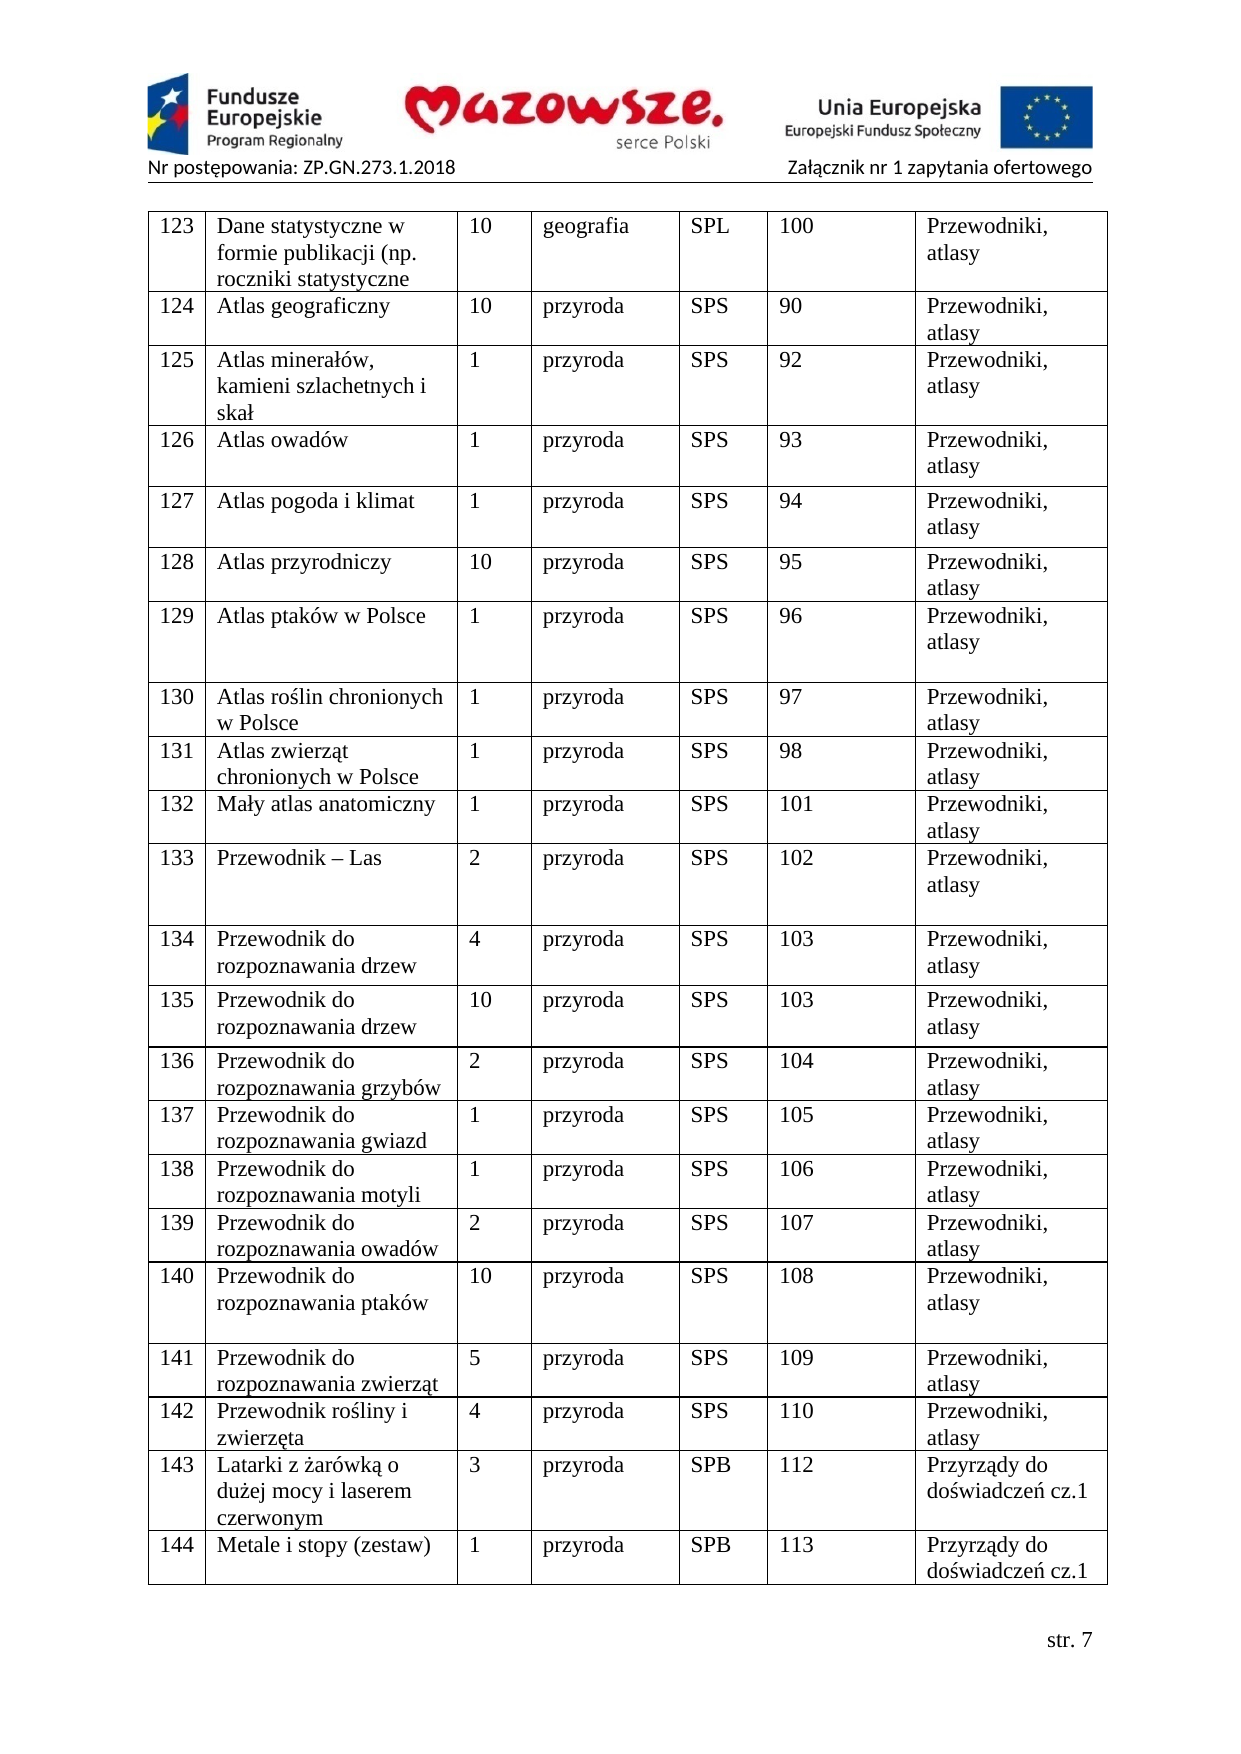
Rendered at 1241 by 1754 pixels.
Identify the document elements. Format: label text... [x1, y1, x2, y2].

table_cell SPS [680, 1101, 767, 1154]
table_cell przyroda [532, 487, 679, 547]
table_cell Przewodniki, atlasy [916, 926, 1107, 985]
table_cell Przewodnik do rozpoznawania gwiazd [206, 1101, 457, 1154]
table_cell Przewodniki, atlasy [916, 986, 1107, 1046]
table_cell SPS [680, 737, 767, 789]
table_cell przyroda [532, 426, 679, 486]
table_cell 130 [149, 683, 205, 736]
table_cell przyroda [532, 737, 679, 789]
table_cell 1 [458, 1155, 531, 1208]
table_cell przyroda [532, 1209, 679, 1261]
table_cell 141 [149, 1344, 205, 1396]
table_cell Przewodnik – Las [206, 844, 457, 924]
table_cell przyroda [532, 791, 679, 843]
table_cell 104 [768, 1048, 915, 1100]
table_cell 1 [458, 487, 531, 547]
table_cell Przewodniki, atlasy [916, 1398, 1107, 1450]
table_cell SPS [680, 487, 767, 547]
table_cell 5 [458, 1344, 531, 1396]
table_cell 129 [149, 602, 205, 682]
table_cell Przewodnik do rozpoznawania drzew [206, 926, 457, 985]
table_cell 108 [768, 1263, 915, 1343]
table_cell SPS [680, 292, 767, 345]
table_cell 105 [768, 1101, 915, 1154]
table_cell 10 [458, 986, 531, 1046]
table_cell Przewodniki, atlasy [916, 426, 1107, 486]
table_cell przyroda [532, 602, 679, 682]
table_cell Atlas ptaków w Polsce [206, 602, 457, 682]
table_cell 1 [458, 602, 531, 682]
table_cell SPS [680, 602, 767, 682]
table_cell 143 [149, 1451, 205, 1530]
table_cell 109 [768, 1344, 915, 1396]
table_cell 100 [768, 212, 915, 291]
table_cell Przewodniki, atlasy [916, 1155, 1107, 1208]
table_cell 1 [458, 346, 531, 425]
table_cell 123 [149, 212, 205, 291]
table_cell 10 [458, 548, 531, 601]
picture [147, 73, 1093, 155]
table_cell SPS [680, 791, 767, 843]
table_cell Przewodniki, atlasy [916, 602, 1107, 682]
table_cell 97 [768, 683, 915, 736]
table_cell 2 [458, 844, 531, 924]
table_cell SPS [680, 548, 767, 601]
table_cell 106 [768, 1155, 915, 1208]
table_cell Przewodniki, atlasy [916, 212, 1107, 291]
table_cell 144 [149, 1531, 205, 1584]
table_cell 2 [458, 1048, 531, 1100]
table_cell przyroda [532, 1263, 679, 1343]
table_cell Przewodnik do rozpoznawania ptaków [206, 1263, 457, 1343]
table_cell 1 [458, 426, 531, 486]
table_cell SPS [680, 1155, 767, 1208]
table_cell Przewodniki, atlasy [916, 487, 1107, 547]
table_cell 98 [768, 737, 915, 789]
table_cell Przewodnik do rozpoznawania drzew [206, 986, 457, 1046]
table_cell Przewodniki, atlasy [916, 346, 1107, 425]
table_cell przyroda [532, 1451, 679, 1530]
table_cell Przewodniki, atlasy [916, 1209, 1107, 1261]
table_cell 92 [768, 346, 915, 425]
table_cell SPL [680, 212, 767, 291]
table_cell SPS [680, 926, 767, 985]
table_cell 124 [149, 292, 205, 345]
table_cell Przewodniki, atlasy [916, 1344, 1107, 1396]
table_cell Mały atlas anatomiczny [206, 791, 457, 843]
table_cell 101 [768, 791, 915, 843]
table_cell 133 [149, 844, 205, 924]
table_cell Przewodnik do rozpoznawania zwierząt [206, 1344, 457, 1396]
table_cell 4 [458, 926, 531, 985]
table_cell 4 [458, 1398, 531, 1450]
table_cell 128 [149, 548, 205, 601]
table_cell Przyrządy do doświadczeń cz.1 [916, 1531, 1107, 1584]
table_cell 107 [768, 1209, 915, 1261]
table_cell przyroda [532, 926, 679, 985]
table_cell SPS [680, 1263, 767, 1343]
table_cell przyroda [532, 986, 679, 1046]
table_cell przyroda [532, 292, 679, 345]
table_cell 135 [149, 986, 205, 1046]
table_cell 142 [149, 1398, 205, 1450]
table_cell SPS [680, 346, 767, 425]
table_cell 1 [458, 791, 531, 843]
table_cell przyroda [532, 1155, 679, 1208]
table_cell 112 [768, 1451, 915, 1530]
table_cell 127 [149, 487, 205, 547]
table_cell Przewodniki, atlasy [916, 1048, 1107, 1100]
table_cell Przewodniki, atlasy [916, 548, 1107, 601]
table_cell 2 [458, 1209, 531, 1261]
table_cell 110 [768, 1398, 915, 1450]
table_cell 10 [458, 1263, 531, 1343]
table_cell Przewodniki, atlasy [916, 791, 1107, 843]
table_cell Atlas minerałów, kamieni szlachetnych i skał [206, 346, 457, 425]
table_cell Przewodnik rośliny i zwierzęta [206, 1398, 457, 1450]
table_cell Atlas geograficzny [206, 292, 457, 345]
table_cell SPS [680, 1209, 767, 1261]
table_cell 3 [458, 1451, 531, 1530]
table_cell SPS [680, 1344, 767, 1396]
table_cell SPB [680, 1451, 767, 1530]
table_cell 113 [768, 1531, 915, 1584]
table_cell 103 [768, 986, 915, 1046]
table_cell przyroda [532, 1048, 679, 1100]
table_cell 1 [458, 1531, 531, 1584]
table_cell 1 [458, 737, 531, 789]
table_cell 102 [768, 844, 915, 924]
table_cell przyroda [532, 1101, 679, 1154]
table_cell Latarki z żarówką o dużej mocy i laserem czerwonym [206, 1451, 457, 1530]
table_cell Przyrządy do doświadczeń cz.1 [916, 1451, 1107, 1530]
table_cell 134 [149, 926, 205, 985]
table_cell SPS [680, 986, 767, 1046]
table_cell SPS [680, 844, 767, 924]
table_cell SPS [680, 426, 767, 486]
table_cell Atlas przyrodniczy [206, 548, 457, 601]
table_cell 139 [149, 1209, 205, 1261]
table_cell Metale i stopy (zestaw) [206, 1531, 457, 1584]
table_cell 93 [768, 426, 915, 486]
table_cell Przewodniki, atlasy [916, 1263, 1107, 1343]
table_cell 103 [768, 926, 915, 985]
table_cell Przewodnik do rozpoznawania motyli [206, 1155, 457, 1208]
table_cell przyroda [532, 1344, 679, 1396]
table_cell 94 [768, 487, 915, 547]
table_cell Przewodniki, atlasy [916, 292, 1107, 345]
table_cell SPB [680, 1531, 767, 1584]
table_cell 1 [458, 683, 531, 736]
table_cell przyroda [532, 1531, 679, 1584]
table_cell 90 [768, 292, 915, 345]
table_cell 10 [458, 292, 531, 345]
table_cell przyroda [532, 346, 679, 425]
table_cell SPS [680, 1398, 767, 1450]
table_cell 138 [149, 1155, 205, 1208]
table_cell 95 [768, 548, 915, 601]
table_cell Przewodnik do rozpoznawania grzybów [206, 1048, 457, 1100]
table_cell przyroda [532, 1398, 679, 1450]
table_cell SPS [680, 1048, 767, 1100]
table_cell przyroda [532, 548, 679, 601]
table_cell Dane statystyczne w formie publikacji (np. roczniki statystyczne [206, 212, 457, 291]
table_cell 136 [149, 1048, 205, 1100]
table_cell Atlas roślin chronionych w Polsce [206, 683, 457, 736]
table_cell Atlas zwierząt chronionych w Polsce [206, 737, 457, 789]
table_cell 131 [149, 737, 205, 789]
table_cell 96 [768, 602, 915, 682]
table_cell 140 [149, 1263, 205, 1343]
table_cell przyroda [532, 844, 679, 924]
table_cell 132 [149, 791, 205, 843]
table_cell 10 [458, 212, 531, 291]
table_cell SPS [680, 683, 767, 736]
table_cell 137 [149, 1101, 205, 1154]
table_cell 126 [149, 426, 205, 486]
table_cell 125 [149, 346, 205, 425]
table_cell przyroda [532, 683, 679, 736]
table_cell Przewodniki, atlasy [916, 844, 1107, 924]
table_cell geografia [532, 212, 679, 291]
table_cell Przewodniki, atlasy [916, 1101, 1107, 1154]
table_cell Przewodniki, atlasy [916, 683, 1107, 736]
table_cell Przewodniki, atlasy [916, 737, 1107, 789]
table_cell 1 [458, 1101, 531, 1154]
table_cell Przewodnik do rozpoznawania owadów [206, 1209, 457, 1261]
table_cell Atlas pogoda i klimat [206, 487, 457, 547]
table_cell Atlas owadów [206, 426, 457, 486]
